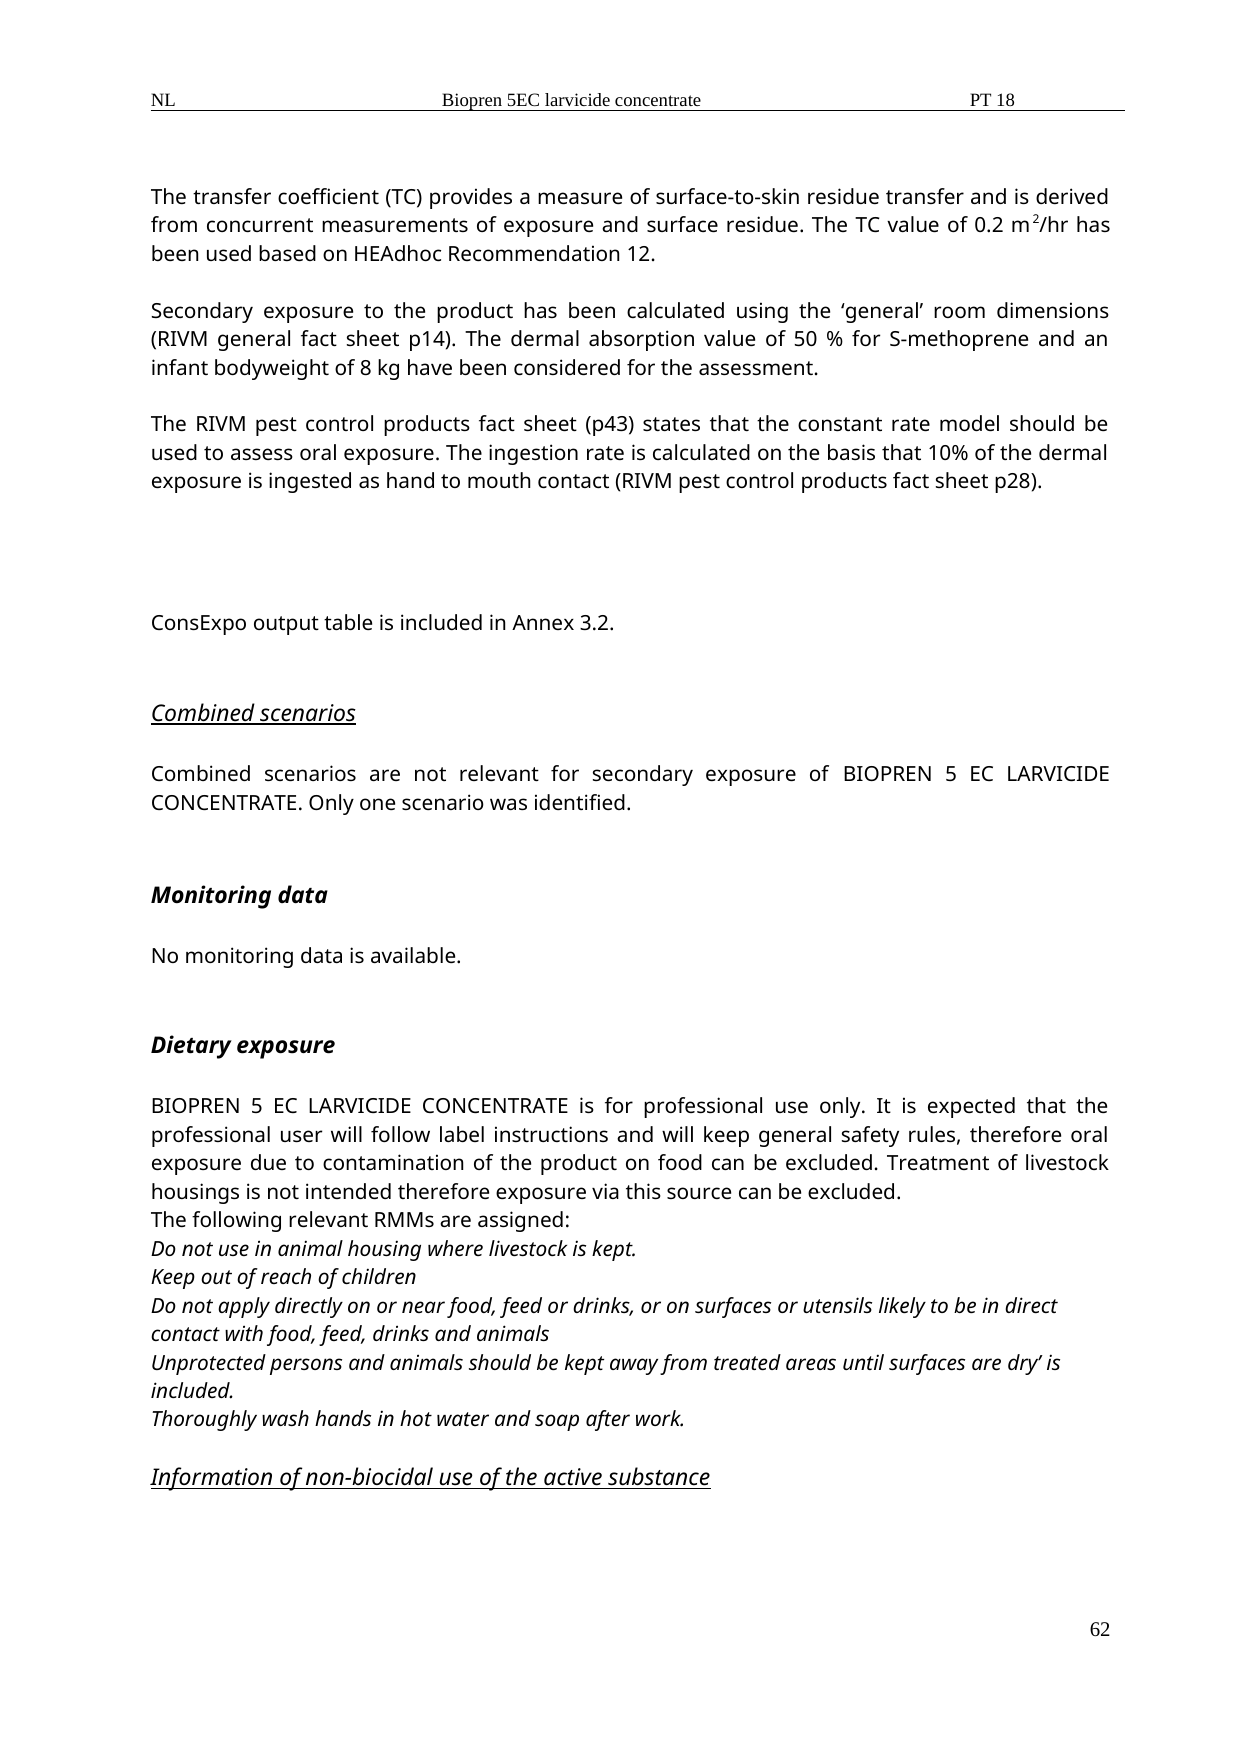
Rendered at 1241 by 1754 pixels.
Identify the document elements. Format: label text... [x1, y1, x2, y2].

text Thoroughly wash hands in hot water and soap after work. [151, 1404, 1110, 1433]
text No monitoring data is available. [151, 941, 1110, 969]
text The following relevant RMMs are assigned: [151, 1205, 1110, 1234]
text Combined scenarios are not relevant for secondary exposure of BIOPREN 5 EC LARVICIDE CONCENTRATE. Only one scenario was identified. [151, 759, 1110, 816]
text Secondary exposure to the product has been calculated using the ‘general’ room dimensions (RIVM general fact sheet p14). The dermal absorption value of 50 % for S-methoprene and an infant bodyweight of 8 kg have been considered for the assessment. [151, 296, 1110, 381]
text Do not use in animal housing where livestock is kept. [151, 1234, 1110, 1262]
text Information of non-biocidal use of the active substance [151, 1461, 1110, 1493]
text ConsExpo output table is included in Annex 3.2. [151, 608, 1110, 637]
text BIOPREN 5 EC LARVICIDE CONCENTRATE is for professional use only. It is expected that the professional user will follow label instructions and will keep general safety rules, therefore oral exposure due to contamination of the product on food can be excluded. Treatment of livestock housings is not intended therefore exposure via this source can be excluded. [151, 1092, 1110, 1205]
text Unprotected persons and animals should be kept away from treated areas until surfaces are dry’ is included. [151, 1348, 1110, 1404]
text The transfer coefficient (TC) provides a measure of surface-to-skin residue transfer and is derived from concurrent measurements of exposure and surface residue. The TC value of 0.2 m2/hr has been used based on HEAdhoc Recommendation 12. [151, 182, 1110, 267]
text Monitoring data [151, 878, 1110, 910]
text The RIVM pest control products fact sheet (p43) states that the constant rate model should be used to assess oral exposure. The ingestion rate is calculated on the basis that 10% of the dermal exposure is ingested as hand to mouth contact (RIVM pest control products fact sheet p28). [151, 409, 1110, 495]
text Dietary exposure [151, 1029, 1110, 1060]
text Do not apply directly on or near food, feed or drinks, or on surfaces or utensils likely to be in direct contact with food, feed, drinks and animals [151, 1291, 1110, 1348]
text Keep out of reach of children [151, 1262, 1110, 1291]
text Combined scenarios [151, 697, 1110, 728]
